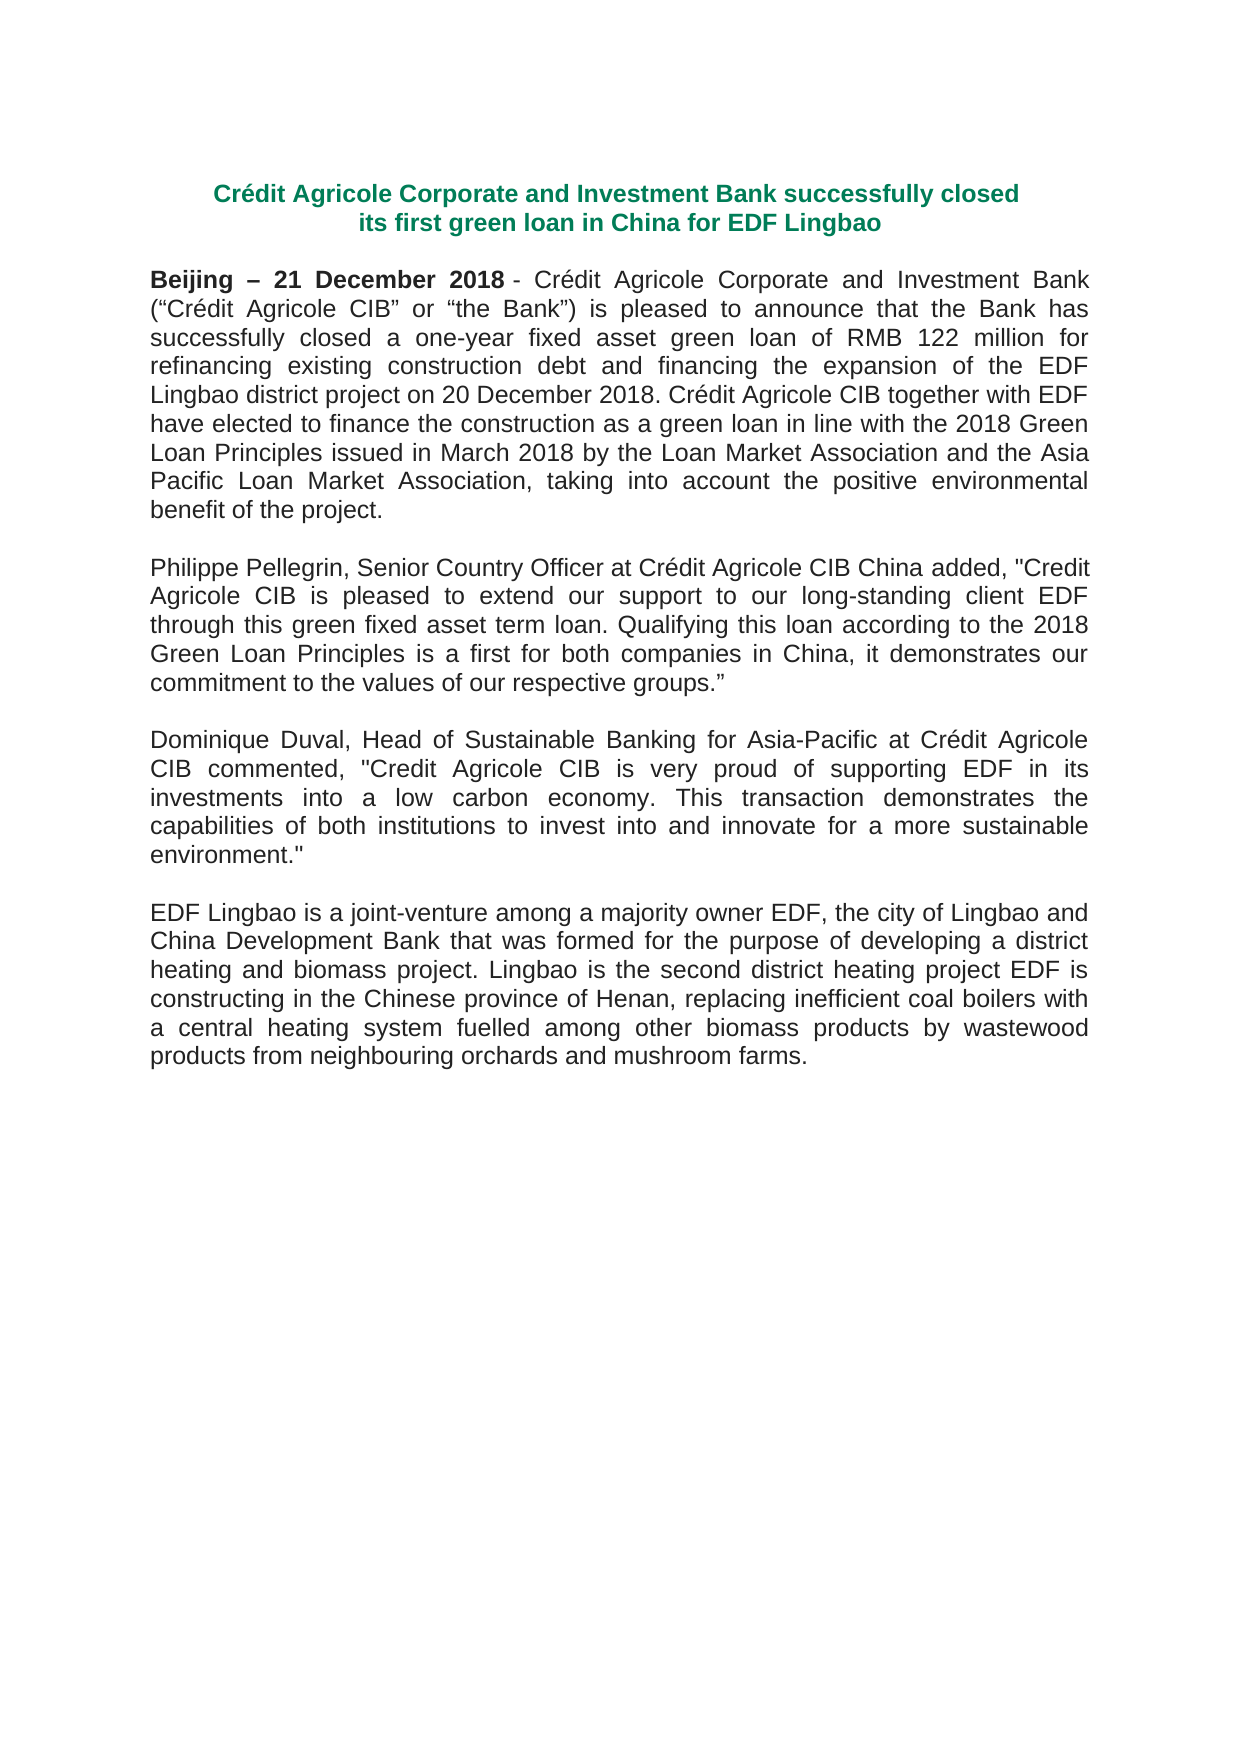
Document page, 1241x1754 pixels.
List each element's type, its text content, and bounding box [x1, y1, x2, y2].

text Beijing – 21 December 2018 - Crédit Agricole Corporate and Investment Bank (“Crédit Agricole CIB” or “the Bank”) is pleased to announce that the Bank has successfully closed a one-year fixed asset green loan of RMB 122 million for refinancing existing construction debt and financing the expansion of the EDF Lingbao district project on 20 December 2018. Crédit Agricole CIB together with EDF have elected to finance the construction as a green loan in line with the 2018 Green Loan Principles issued in March 2018 by the Loan Market Association and the Asia Pacific Loan Market Association, taking into account the positive environmental benefit of the project. [150, 265, 1090, 524]
text Crédit Agricole Corporate and Investment Bank successfully closed its first green loan in China for EDF Lingbao [150, 150, 1090, 236]
text Philippe Pellegrin, Senior Country Officer at Crédit Agricole CIB China added, "Credit Agricole CIB is pleased to extend our support to our long-standing client EDF through this green fixed asset term loan. Qualifying this loan according to the 2018 Green Loan Principles is a first for both companies in China, it demonstrates our commitment to the values of our respective groups.” [150, 552, 1090, 696]
text EDF Lingbao is a joint-venture among a majority owner EDF, the city of Lingbao and China Development Bank that was formed for the purpose of developing a district heating and biomass project. Lingbao is the second district heating project EDF is constructing in the Chinese province of Henan, replacing inefficient coal boilers with a central heating system fuelled among other biomass products by wastewood products from neighbouring orchards and mushroom farms. [150, 897, 1090, 1070]
text Dominique Duval, Head of Sustainable Banking for Asia-Pacific at Crédit Agricole CIB commented, "Credit Agricole CIB is very proud of supporting EDF in its investments into a low carbon economy. This transaction demonstrates the capabilities of both institutions to invest into and innovate for a more sustainable environment." [150, 725, 1090, 869]
